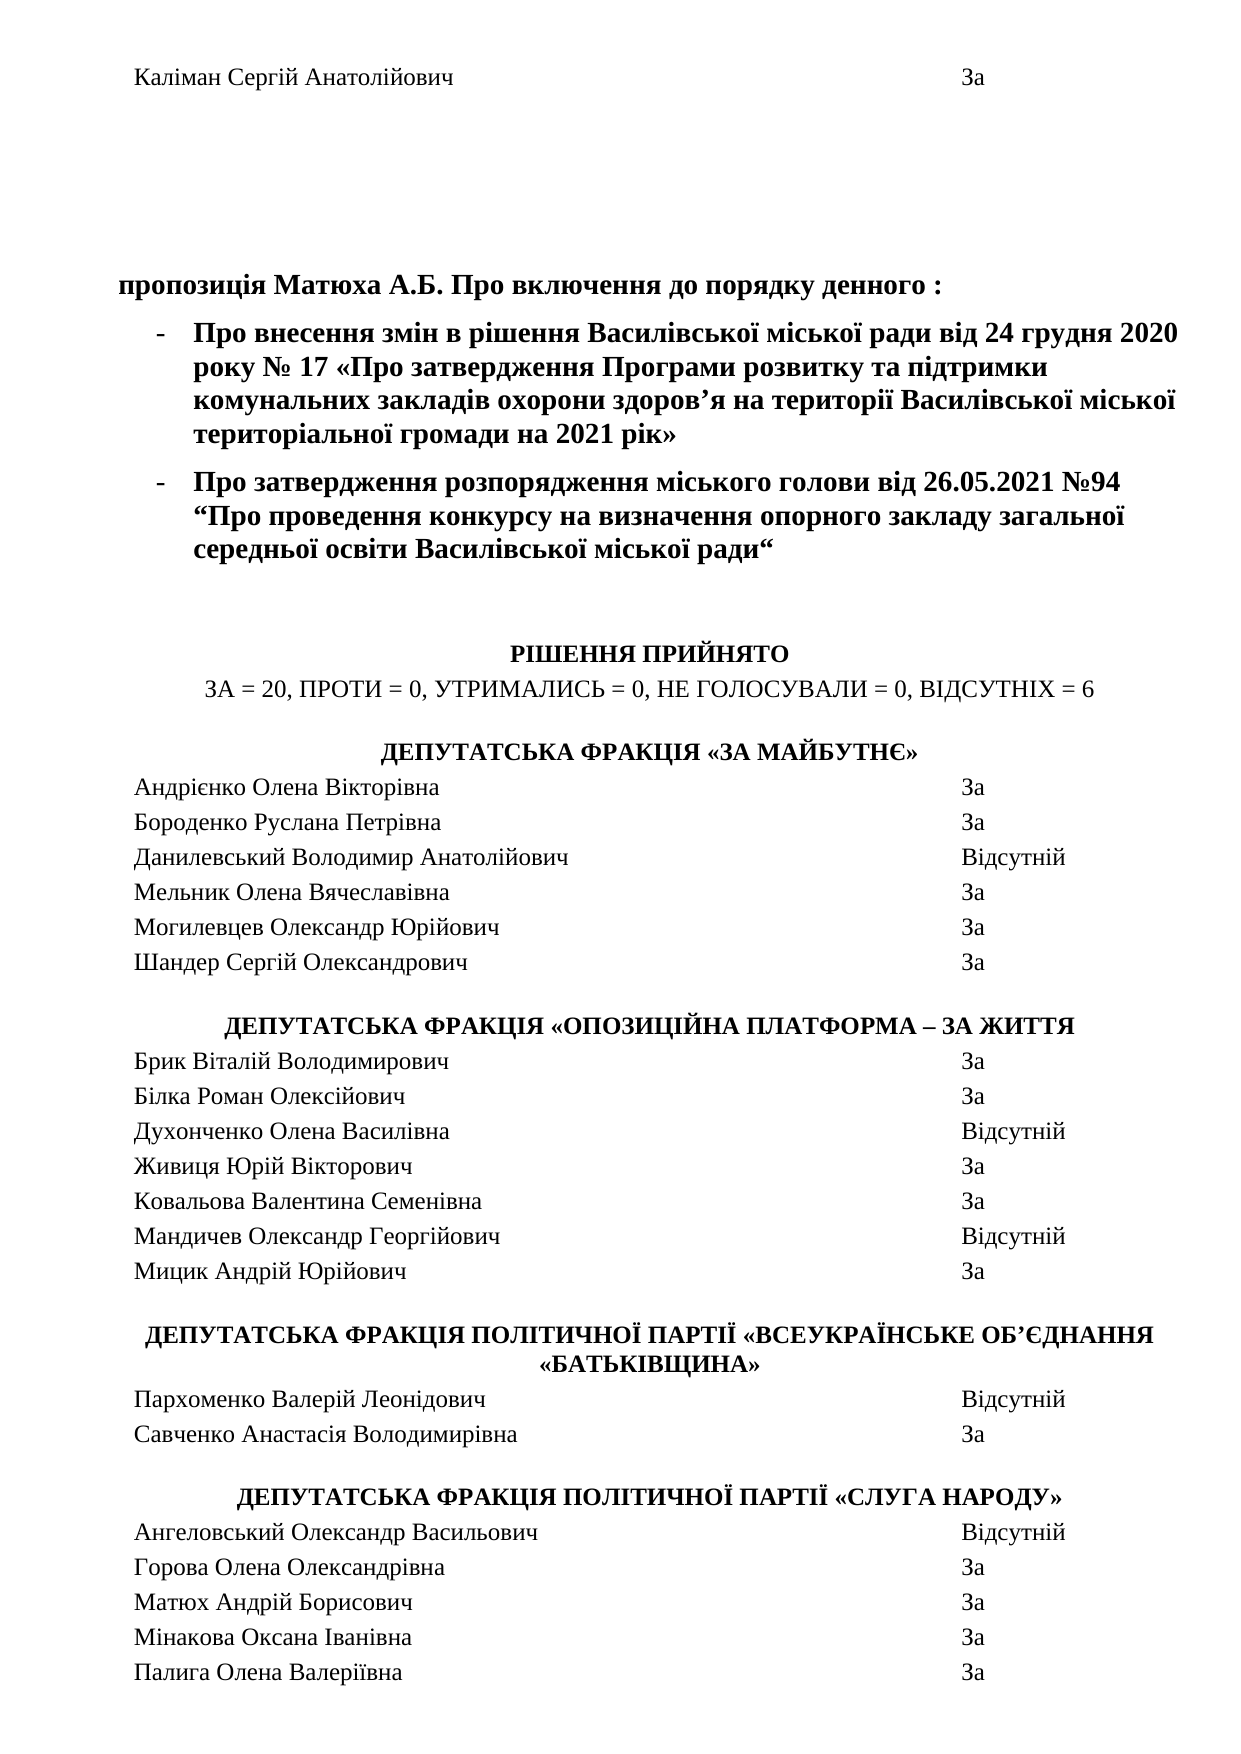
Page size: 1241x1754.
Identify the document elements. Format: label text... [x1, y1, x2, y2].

table_cell Ангеловський Олександр Васильович [118, 1514, 945, 1549]
table_cell ДЕПУТАТСЬКА ФРАКЦІЯ «ЗА МАЙБУТНЄ» [118, 706, 1181, 769]
table_cell Савченко Анастасія Володимирівна [118, 1416, 945, 1451]
table_cell Каліман Сергій Анатолійович [118, 59, 945, 94]
table_cell За [945, 1183, 1181, 1218]
table_cell Брик Віталій Володимирович [118, 1043, 945, 1078]
table_cell За [945, 59, 1181, 94]
table_cell Білка Роман Олексійович [118, 1078, 945, 1113]
table_cell ДЕПУТАТСЬКА ФРАКЦІЯ ПОЛІТИЧНОЇ ПАРТІЇ «СЛУГА НАРОДУ» [118, 1451, 1181, 1514]
table_cell Бороденко Руслана Петрівна [118, 804, 945, 839]
table_cell Мицик Андрій Юрійович [118, 1253, 945, 1288]
table_cell Пархоменко Валерій Леонідович [118, 1381, 945, 1416]
table_cell За [945, 1253, 1181, 1288]
table_cell ЗА = 20, ПРОТИ = 0, УТРИМАЛИСЬ = 0, НЕ ГОЛОСУВАЛИ = 0, ВІДСУТНІХ = 6 [118, 671, 1181, 706]
table_cell ДЕПУТАТСЬКА ФРАКЦІЯ ПОЛІТИЧНОЇ ПАРТІЇ «ВСЕУКРАЇНСЬКЕ ОБ’ЄДНАННЯ «БАТЬКІВЩИНА» [118, 1288, 1181, 1381]
table_cell За [945, 909, 1181, 944]
table_cell Мандичев Олександр Георгійович [118, 1218, 945, 1253]
subtitle Про затвердження розпорядження міського голови від 26.05.2021 №94 “Про проведення конкурсу на визначення опорного закладу загальної середньої освіти Василівської міської ради“ [156, 464, 1181, 565]
table_cell Палига Олена Валеріївна [118, 1654, 945, 1689]
table_cell За [945, 1584, 1181, 1619]
table_cell За [945, 944, 1181, 979]
table_cell Матюх Андрій Борисович [118, 1584, 945, 1619]
table_cell Ковальова Валентина Семенівна [118, 1183, 945, 1218]
table_cell Живиця Юрій Вікторович [118, 1148, 945, 1183]
table_cell За [945, 874, 1181, 909]
table_cell Горова Олена Олександрівна [118, 1549, 945, 1584]
table_cell Шандер Сергій Олександрович [118, 944, 945, 979]
table_cell Мінакова Оксана Іванівна [118, 1619, 945, 1654]
subtitle Про внесення змін в рішення Василівської міської ради від 24 грудня 2020 року № 17 «Про затвердження Програми розвитку та підтримки комунальних закладів охорони здоров’я на території Василівської міської територіальної громади на 2021 рік» [156, 315, 1181, 449]
table_cell Данилевський Володимир Анатолійович [118, 839, 945, 874]
table_cell За [945, 1619, 1181, 1654]
table_cell За [945, 1148, 1181, 1183]
table_cell Мельник Олена Вячеславівна [118, 874, 945, 909]
table_cell За [945, 1416, 1181, 1451]
table_cell Духонченко Олена Василівна [118, 1113, 945, 1148]
table_cell Могилевцев Олександр Юрійович [118, 909, 945, 944]
table_header Рішення прийнято [118, 636, 1181, 671]
table_cell За [945, 804, 1181, 839]
table_cell Відсутній [945, 839, 1181, 874]
table_cell Відсутній [945, 1218, 1181, 1253]
table_cell За [945, 769, 1181, 804]
table_cell Андрієнко Олена Вікторівна [118, 769, 945, 804]
table_cell За [945, 1549, 1181, 1584]
table_cell Відсутній [945, 1514, 1181, 1549]
table_cell Відсутній [945, 1381, 1181, 1416]
subtitle пропозиція Матюха А.Б. Про включення до порядку денного : [118, 267, 1181, 301]
table_cell За [945, 1043, 1181, 1078]
table_cell Відсутній [945, 1113, 1181, 1148]
table_cell За [945, 1078, 1181, 1113]
table_cell За [945, 1654, 1181, 1689]
table_cell ДЕПУТАТСЬКА ФРАКЦІЯ «ОПОЗИЦІЙНА ПЛАТФОРМА – ЗА ЖИТТЯ [118, 979, 1181, 1043]
